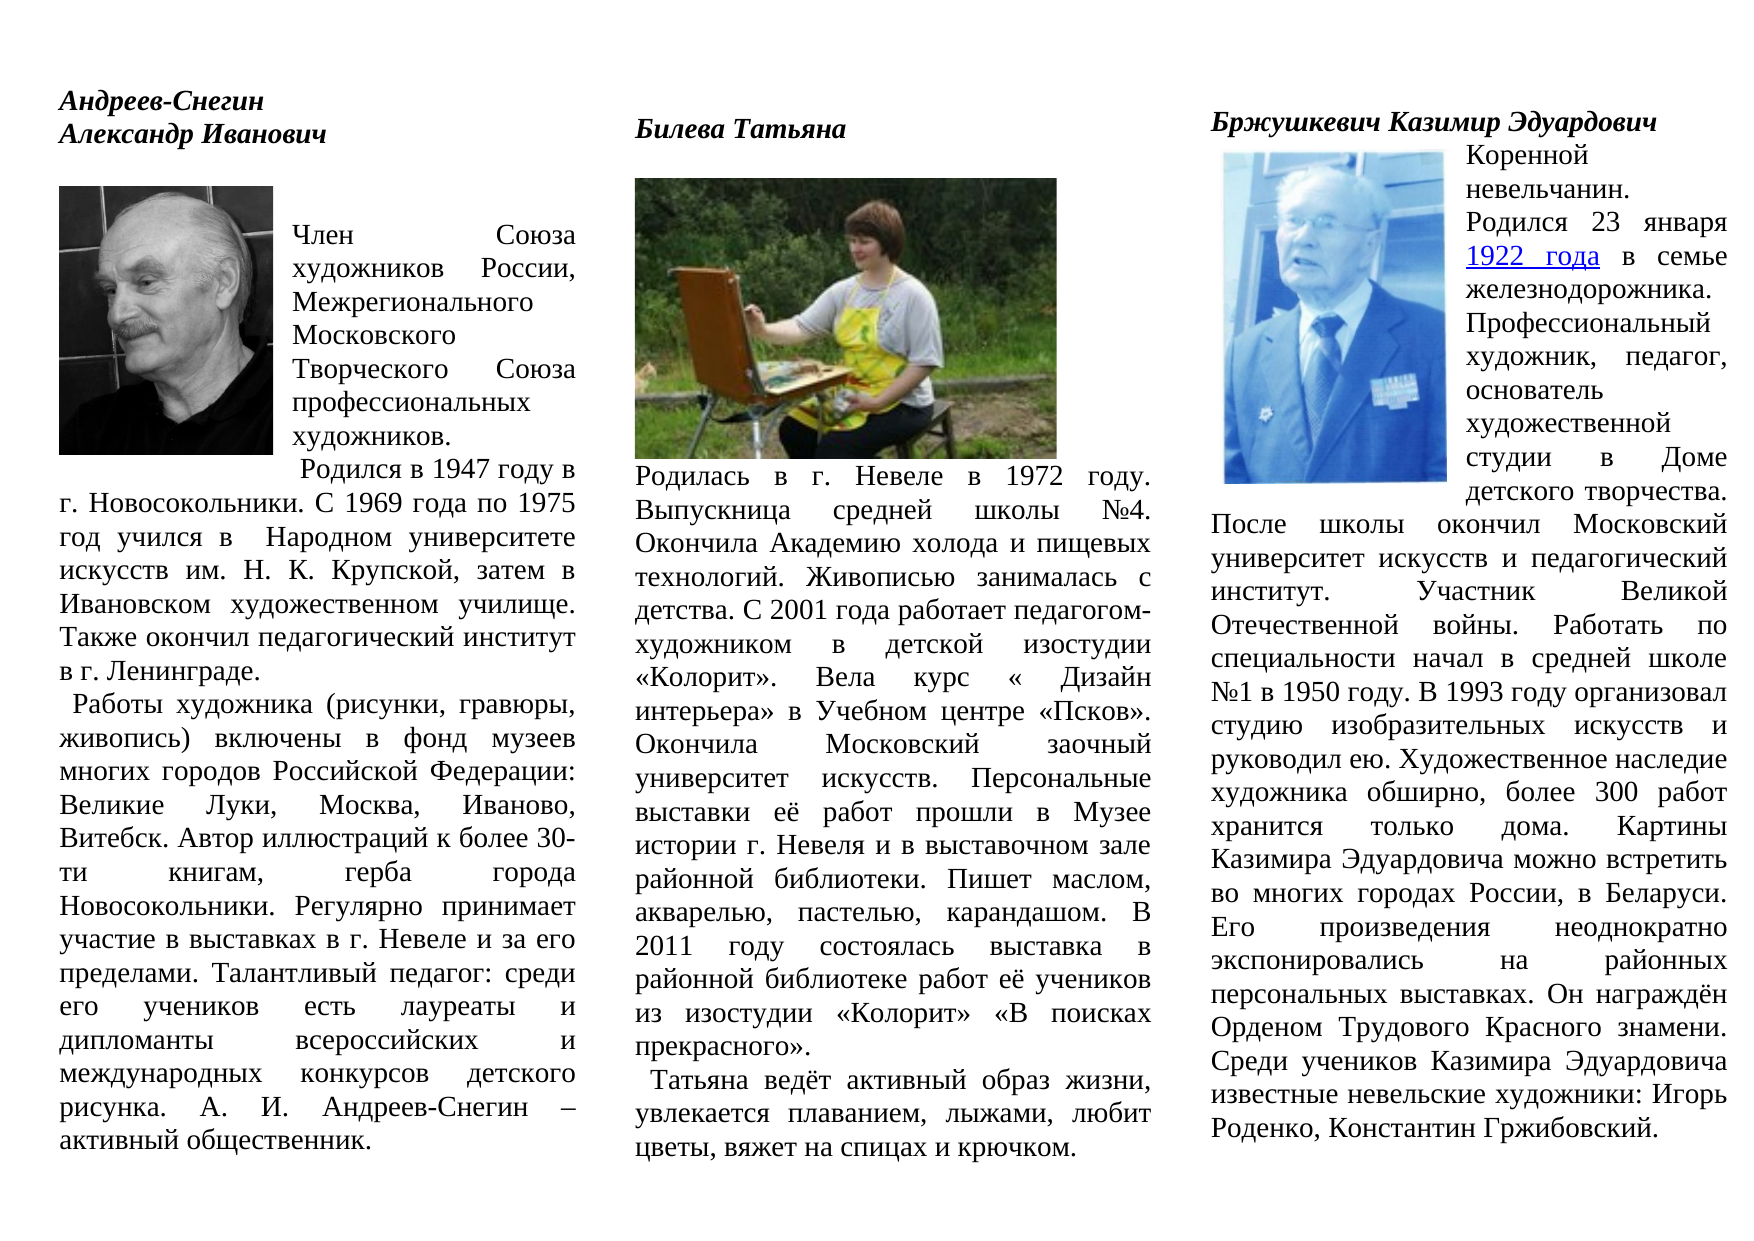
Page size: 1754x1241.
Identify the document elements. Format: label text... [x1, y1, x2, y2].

text Билева Татьяна [635, 111, 1152, 145]
picture [1220, 149, 1447, 484]
text Бржушкевич Казимир Эдуардович [1211, 104, 1728, 137]
picture [634, 178, 1057, 459]
picture [59, 186, 274, 455]
text Работы художника (рисунки, гравюры, живопись) включены в фонд музеев многих городов Российской Федерации: Великие Луки, Москва, Иваново, Витебск. Автор иллюстраций к более 30-ти книгам, герба города Новосокольники. Регулярно принимает участие в выставках в г. Невеле и за его пределами. Талантливый педагог: среди его учеников есть лауреаты и дипломанты всероссийских и международных конкурсов детского рисунка. А. И. Андреев-Снегин – активный общественник. [59, 686, 576, 1156]
text Родился в 1947 году в г. Новосокольники. С 1969 года по 1975 год учился в Народном университете искусств им. Н. К. Крупской, затем в Ивановском художественном училище. Также окончил педагогический институт в г. Ленинграде. [59, 452, 576, 686]
text Коренной невельчанин. Родился 23 января 1922 года в семье железнодорожника. Профессиональный художник, педагог, основатель художественной студии в Доме детского творчества. После школы окончил Московский университет искусств и педагогический институт. Участник Великой Отечественной войны. Работать по специальности начал в средней школе №1 в 1950 году. В 1993 году организовал студию изобразительных искусств и руководил ею. Художественное наследие художника обширно, более 300 работ хранится только дома. Картины Казимира Эдуардовича можно встретить во многих городах России, в Беларуси. Его произведения неоднократно экспонировались на районных персональных выставках. Он награждён Орденом Трудового Красного знамени. Среди учеников Казимира Эдуардовича известные невельские художники: Игорь Роденко, Константин Гржибовский. [1211, 137, 1728, 1143]
text Александр Иванович [59, 116, 576, 150]
text Андреев-Снегин [59, 83, 576, 116]
text Родилась в г. Невеле в 1972 году. Выпускница средней школы №4. Окончила Академию холода и пищевых технологий. Живописью занималась с детства. С 2001 года работает педагогом-художником в детской изостудии «Колорит». Вела курс « Дизайн интерьера» в Учебном центре «Псков». Окончила Московский заочный университет искусств. Персональные выставки её работ прошли в Музее истории г. Невеля и в выставочном зале районной библиотеки. Пишет маслом, акварелью, пастелью, карандашом. В 2011 году состоялась выставка в районной библиотеке работ её учеников из изостудии «Колорит» «В поисках прекрасного». Татьяна ведёт активный образ жизни, увлекается плаванием, лыжами, любит цветы, вяжет на спицах и крючком. [635, 178, 1152, 1163]
